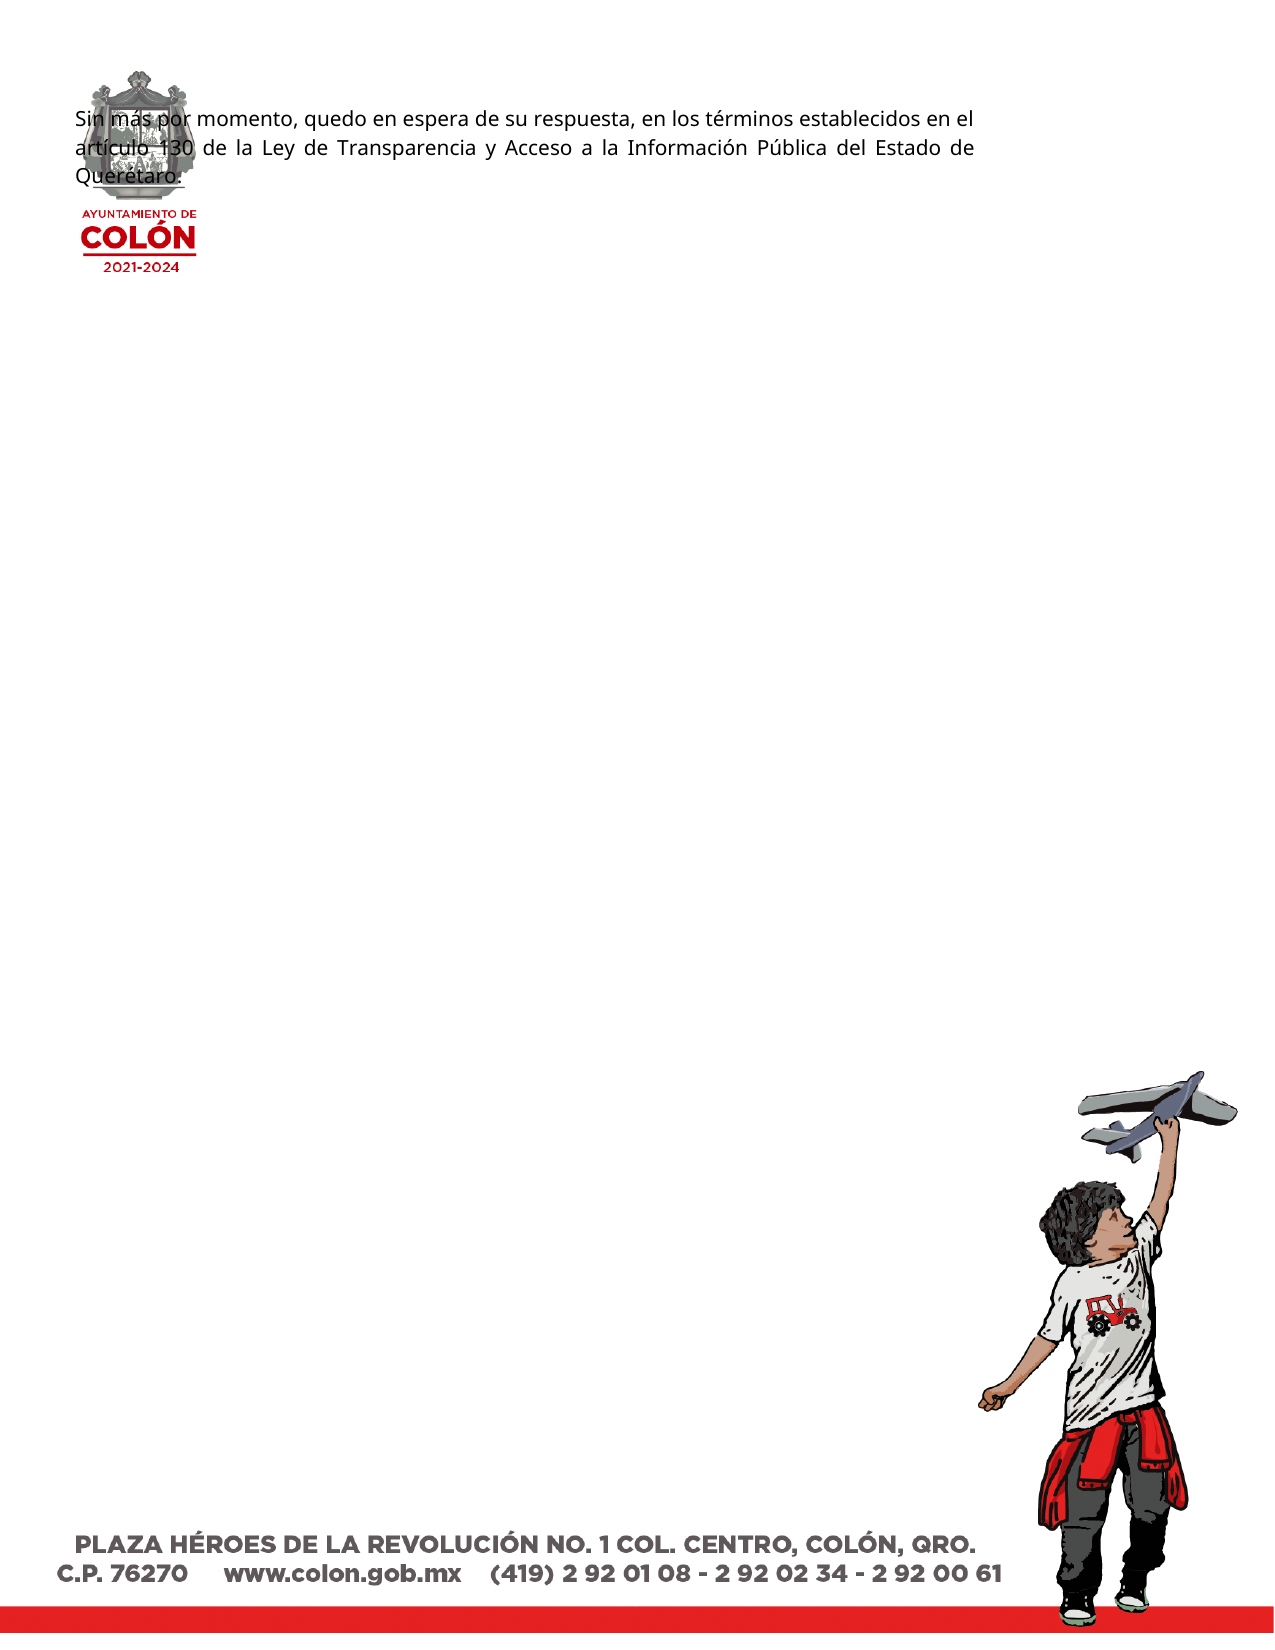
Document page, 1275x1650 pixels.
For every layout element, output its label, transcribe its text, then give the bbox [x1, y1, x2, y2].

text Sin más por momento, quedo en espera de su respuesta, en los términos establecidos en el artículo 130 de la Ley de Transparencia y Acceso a la Información Pública del Estado de Querétaro. [75, 104, 976, 189]
picture [0, 0, 1274, 1633]
